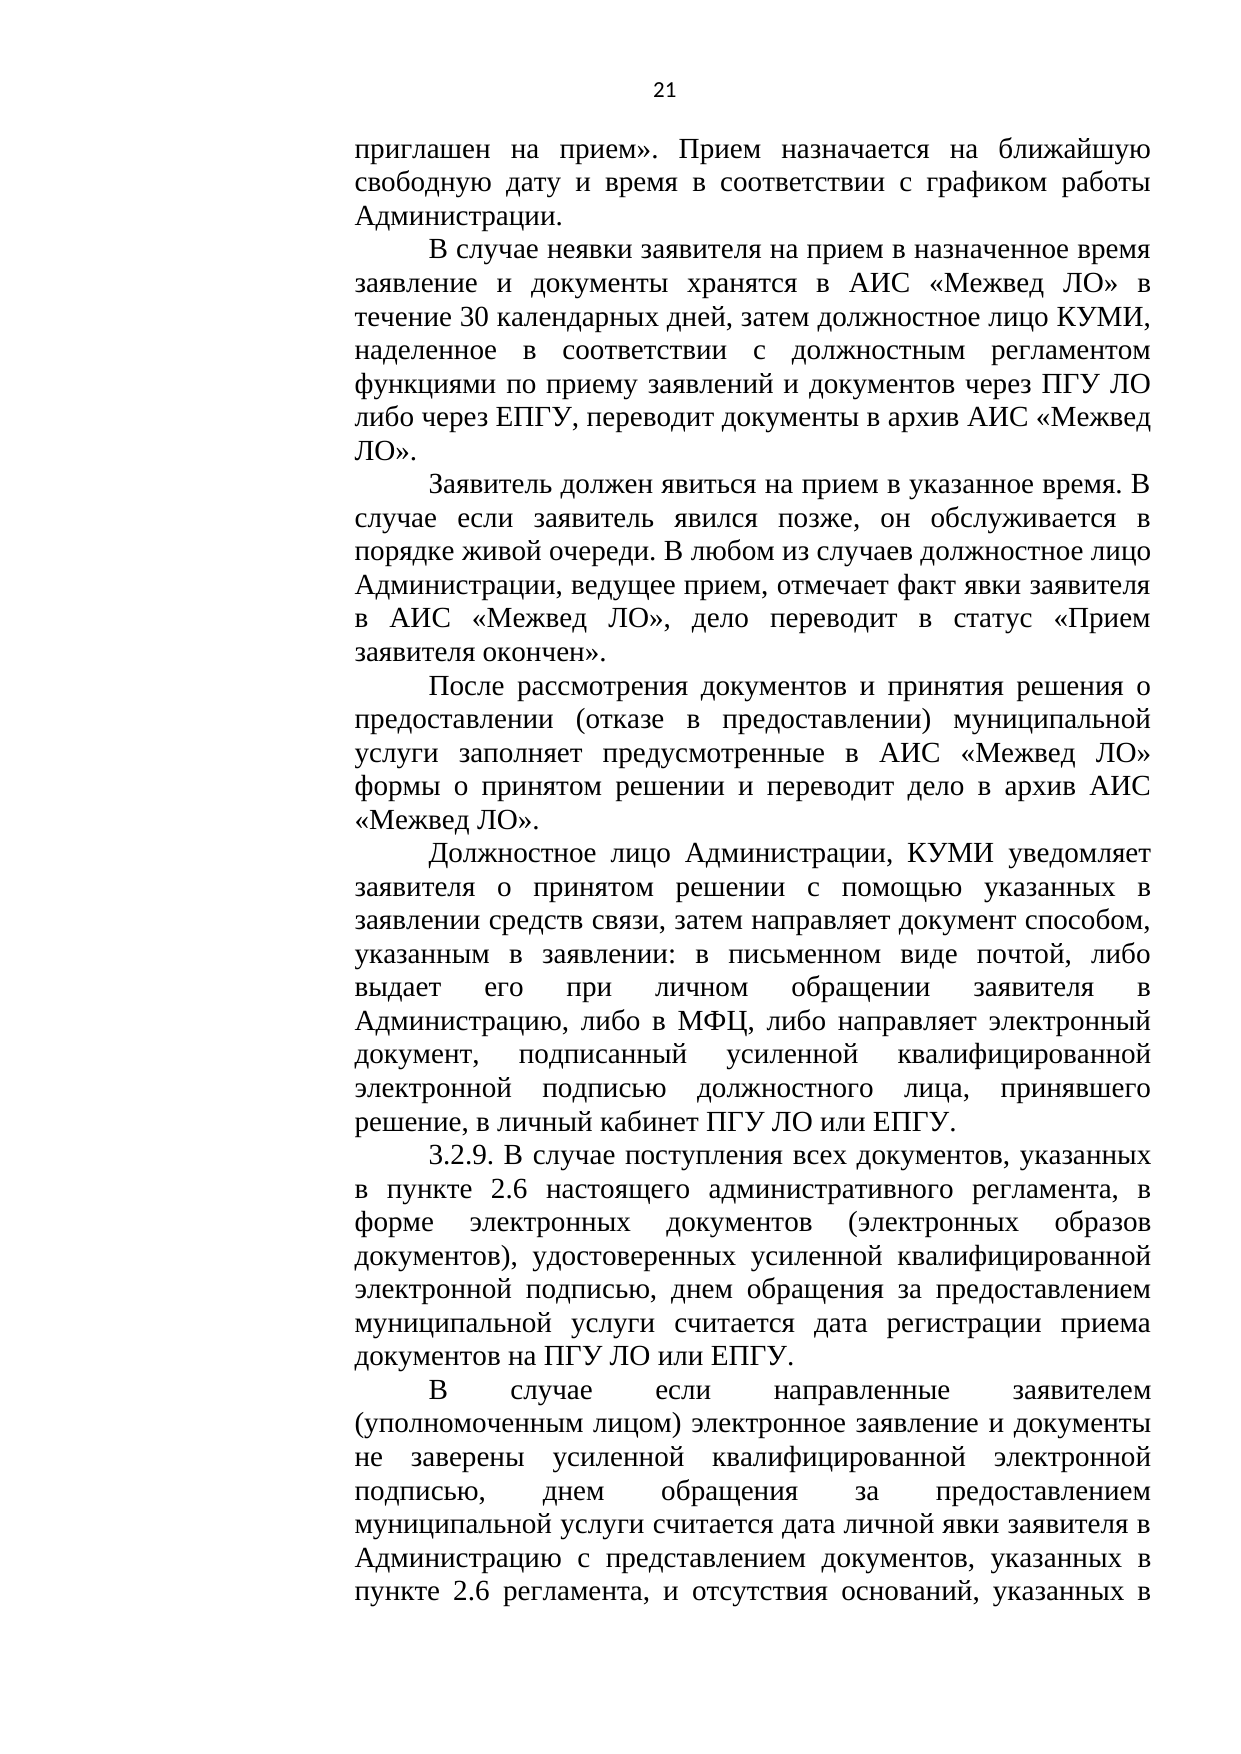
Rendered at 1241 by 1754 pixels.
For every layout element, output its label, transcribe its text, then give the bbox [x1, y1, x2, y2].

text Заявитель должен явиться на прием в указанное время. В случае если заявитель явился позже, он обслуживается в порядке живой очереди. В любом из случаев должностное лицо Администрации, ведущее прием, отмечает факт явки заявителя в АИС «Межвед ЛО», дело переводит в статус «Прием заявителя окончен». [354, 466, 1152, 668]
text В случае неявки заявителя на прием в назначенное время заявление и документы хранятся в АИС «Межвед ЛО» в течение 30 календарных дней, затем должностное лицо КУМИ, наделенное в соответствии с должностным регламентом функциями по приему заявлений и документов через ПГУ ЛО либо через ЕПГУ, переводит документы в архив АИС «Межвед ЛО». [354, 232, 1152, 466]
text После рассмотрения документов и принятия решения о предоставлении (отказе в предоставлении) муниципальной услуги заполняет предусмотренные в АИС «Межвед ЛО» формы о принятом решении и переводит дело в архив АИС «Межвед ЛО». [354, 668, 1152, 835]
text Должностное лицо Администрации, КУМИ уведомляет заявителя о принятом решении с помощью указанных в заявлении средств связи, затем направляет документ способом, указанным в заявлении: в письменном виде почтой, либо выдает его при личном обращении заявителя в Администрацию, либо в МФЦ, либо направляет электронный документ, подписанный усиленной квалифицированной электронной подписью должностного лица, принявшего решение, в личный кабинет ПГУ ЛО или ЕПГУ. [354, 835, 1152, 1137]
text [354, 131, 1152, 232]
text 3.2.9. В случае поступления всех документов, указанных в пункте 2.6 настоящего административного регламента, в форме электронных документов (электронных образов документов), удостоверенных усиленной квалифицированной электронной подписью, днем обращения за предоставлением муниципальной услуги считается дата регистрации приема документов на ПГУ ЛО или ЕПГУ. [354, 1137, 1152, 1372]
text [354, 1372, 1152, 1607]
